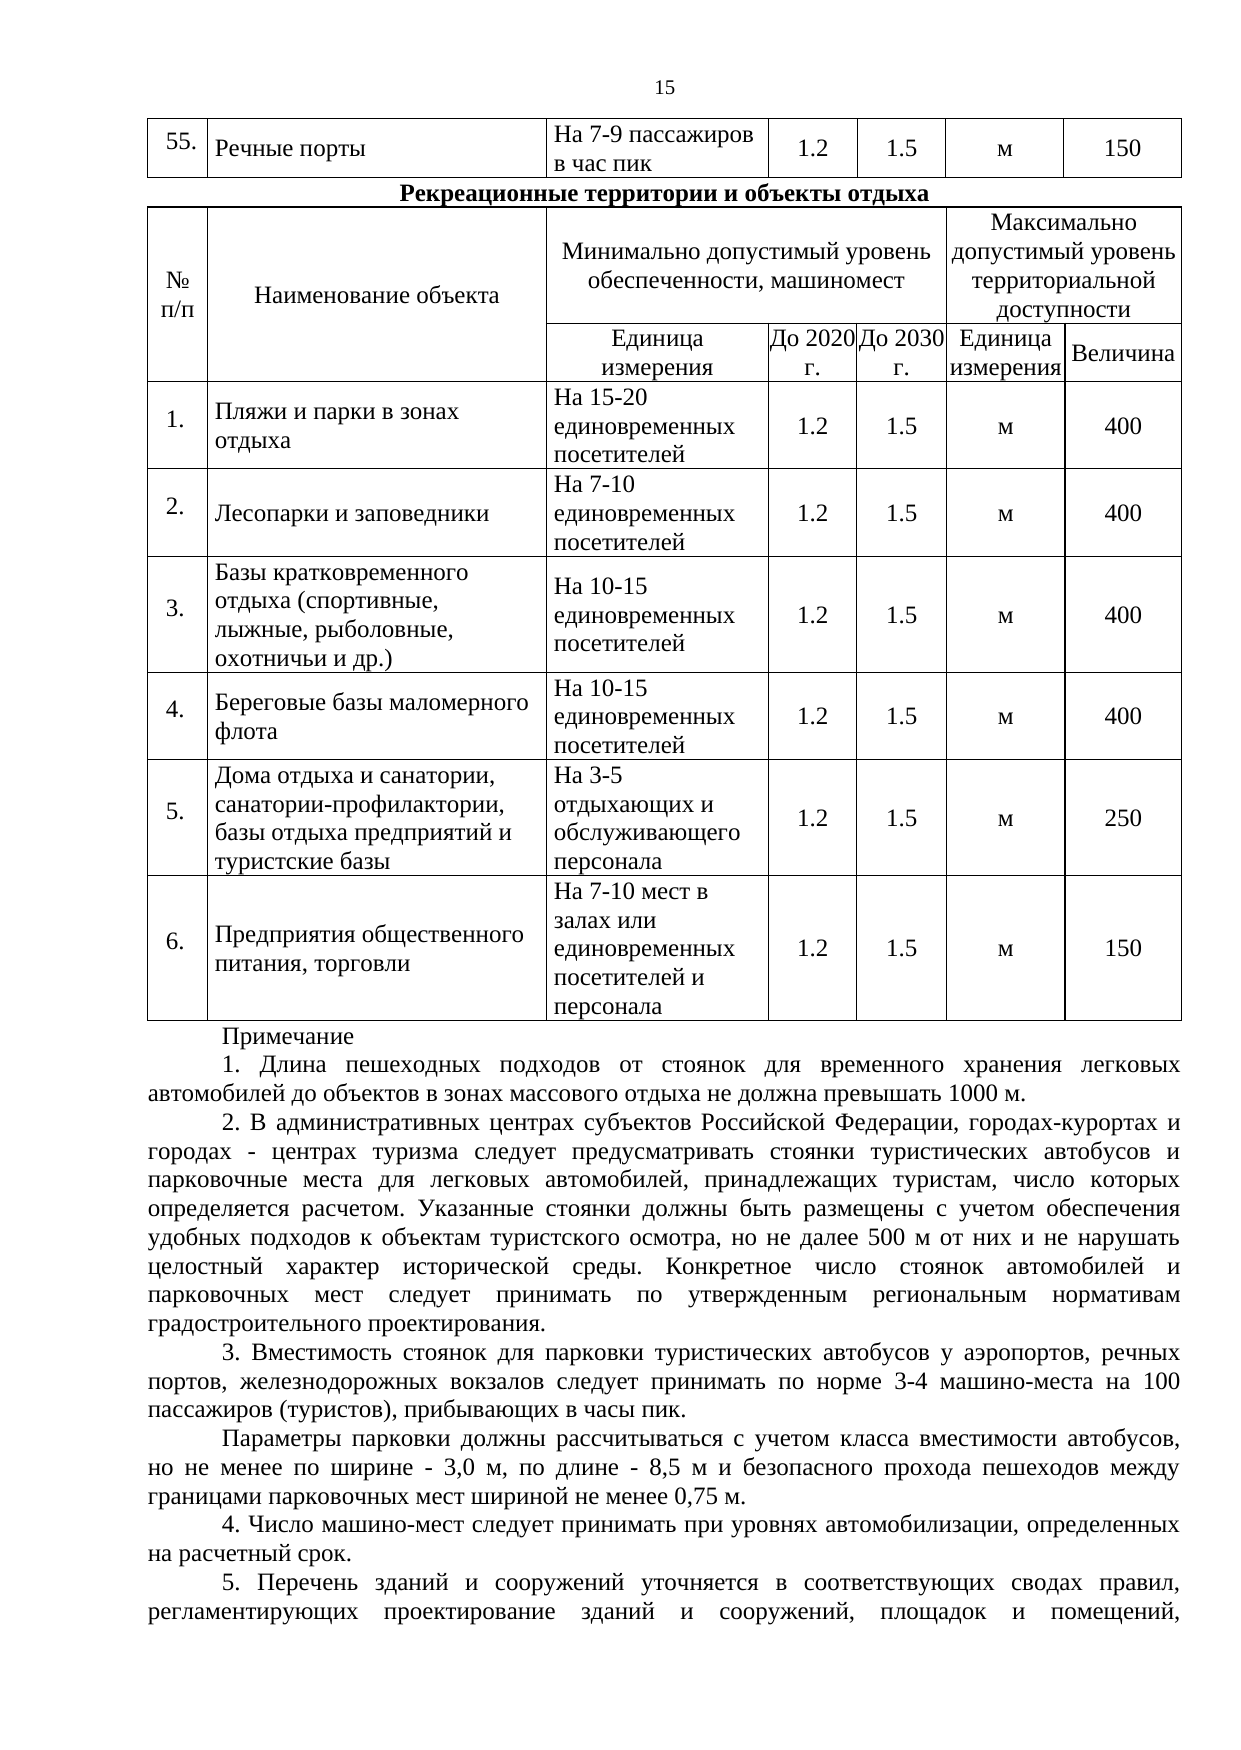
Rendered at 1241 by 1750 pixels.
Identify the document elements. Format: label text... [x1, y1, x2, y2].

table_cell 1.5 [857, 673, 946, 759]
table_cell На 10-15 единовременных посетителей [547, 673, 768, 759]
table_cell 1.5 [857, 382, 946, 468]
table_cell Предприятия общественного питания, торговли [208, 876, 546, 1020]
table_cell На 7-9 пассажиров в час пик [547, 119, 768, 177]
table_header Минимально допустимый уровень обеспеченности, машиномест [547, 208, 946, 322]
text Примечание [148, 1021, 1181, 1049]
table_cell 1.2 [769, 876, 856, 1020]
table_cell Лесопарки и заповедники [208, 469, 546, 556]
table_cell Береговые базы маломерного флота [208, 673, 546, 759]
table_cell 400 [1066, 673, 1181, 759]
table_cell Дома отдыха и санатории, санатории-профилактории, базы отдыха предприятий и туристские базы [208, 760, 546, 875]
table_cell Единица измерения [947, 324, 1064, 381]
table_cell [148, 382, 207, 468]
table_cell м [947, 382, 1064, 468]
table_cell До 2030 г. [857, 324, 946, 381]
table_cell На 7-10 мест в залах или единовременных посетителей и персонала [547, 876, 768, 1020]
table_cell м [947, 760, 1064, 875]
table_cell м [946, 119, 1063, 177]
table_cell 1.5 [857, 760, 946, 875]
table_cell 1.2 [769, 557, 856, 672]
table_cell 1.2 [769, 469, 856, 556]
table_cell 1.2 [769, 673, 856, 759]
table_cell [148, 469, 207, 556]
table_cell 1.2 [769, 760, 856, 875]
table_cell На 15-20 единовременных посетителей [547, 382, 768, 468]
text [148, 1567, 1181, 1624]
text 1. Длина пешеходных подходов от стоянок для временного хранения легковых автомобилей до объектов в зонах массового отдыха не должна превышать 1000 м. [148, 1049, 1181, 1107]
text 4. Число машино-мест следует принимать при уровнях автомобилизации, определенных на расчетный срок. [148, 1509, 1181, 1567]
table_cell Речные порты [208, 119, 546, 177]
table_cell Единица измерения [547, 324, 768, 381]
table_cell 1.2 [769, 119, 857, 177]
table_cell 400 [1066, 382, 1181, 468]
table_cell 400 [1066, 469, 1181, 556]
table_cell 250 [1066, 760, 1181, 875]
table_cell [148, 119, 207, 177]
table_cell 1.5 [857, 557, 946, 672]
table_cell 150 [1066, 876, 1181, 1020]
table_cell 400 [1066, 557, 1181, 672]
table_cell [148, 760, 207, 875]
table_cell 1.5 [858, 119, 945, 177]
table_cell 1.5 [857, 469, 946, 556]
text 3. Вместимость стоянок для парковки туристических автобусов у аэропортов, речных портов, железнодорожных вокзалов следует принимать по норме 3-4 машино-места на 100 пассажиров (туристов), прибывающих в часы пик. [148, 1337, 1181, 1423]
text Параметры парковки должны рассчитываться с учетом класса вместимости автобусов, но не менее по ширине - 3,0 м, по длине - 8,5 м и безопасного прохода пешеходов между границами парковочных мест шириной не менее 0,75 м. [148, 1423, 1181, 1509]
table_cell 150 [1064, 119, 1181, 177]
table_cell 1.5 [857, 876, 946, 1020]
table_cell м [947, 876, 1064, 1020]
table_header Наименование объекта [208, 208, 546, 381]
table_cell м [947, 673, 1064, 759]
table_cell Пляжи и парки в зонах отдыха [208, 382, 546, 468]
table_cell Величина [1066, 324, 1181, 381]
table_cell м [947, 557, 1064, 672]
table_cell На 10-15 единовременных посетителей [547, 557, 768, 672]
table_cell 1.2 [769, 382, 856, 468]
table_header Максимально допустимый уровень территориальной доступности [947, 208, 1181, 322]
table_cell Базы кратковременного отдыха (спортивные, лыжные, рыболовные, охотничьи и др.) [208, 557, 546, 672]
table_cell м [947, 469, 1064, 556]
table_cell До 2020 г. [769, 324, 856, 381]
table_header № п/п [148, 208, 207, 381]
table_cell [148, 557, 207, 672]
text 2. В административных центрах субъектов Российской Федерации, городах-курортах и городах - центрах туризма следует предусматривать стоянки туристических автобусов и парковочные места для легковых автомобилей, принадлежащих туристам, число которых определяется расчетом. Указанные стоянки должны быть размещены с учетом обеспечения удобных подходов к объектам туристского осмотра, но не далее 500 м от них и не нарушать целостный характер исторической среды. Конкретное число стоянок автомобилей и парковочных мест следует принимать по утвержденным региональным нормативам градостроительного проектирования. [148, 1107, 1181, 1337]
table_cell [148, 876, 207, 1020]
table_cell [148, 673, 207, 759]
table_cell На 3-5 отдыхающих и обслуживающего персонала [547, 760, 768, 875]
table_cell На 7-10 единовременных посетителей [547, 469, 768, 556]
subtitle Рекреационные территории и объекты отдыха [148, 178, 1181, 206]
